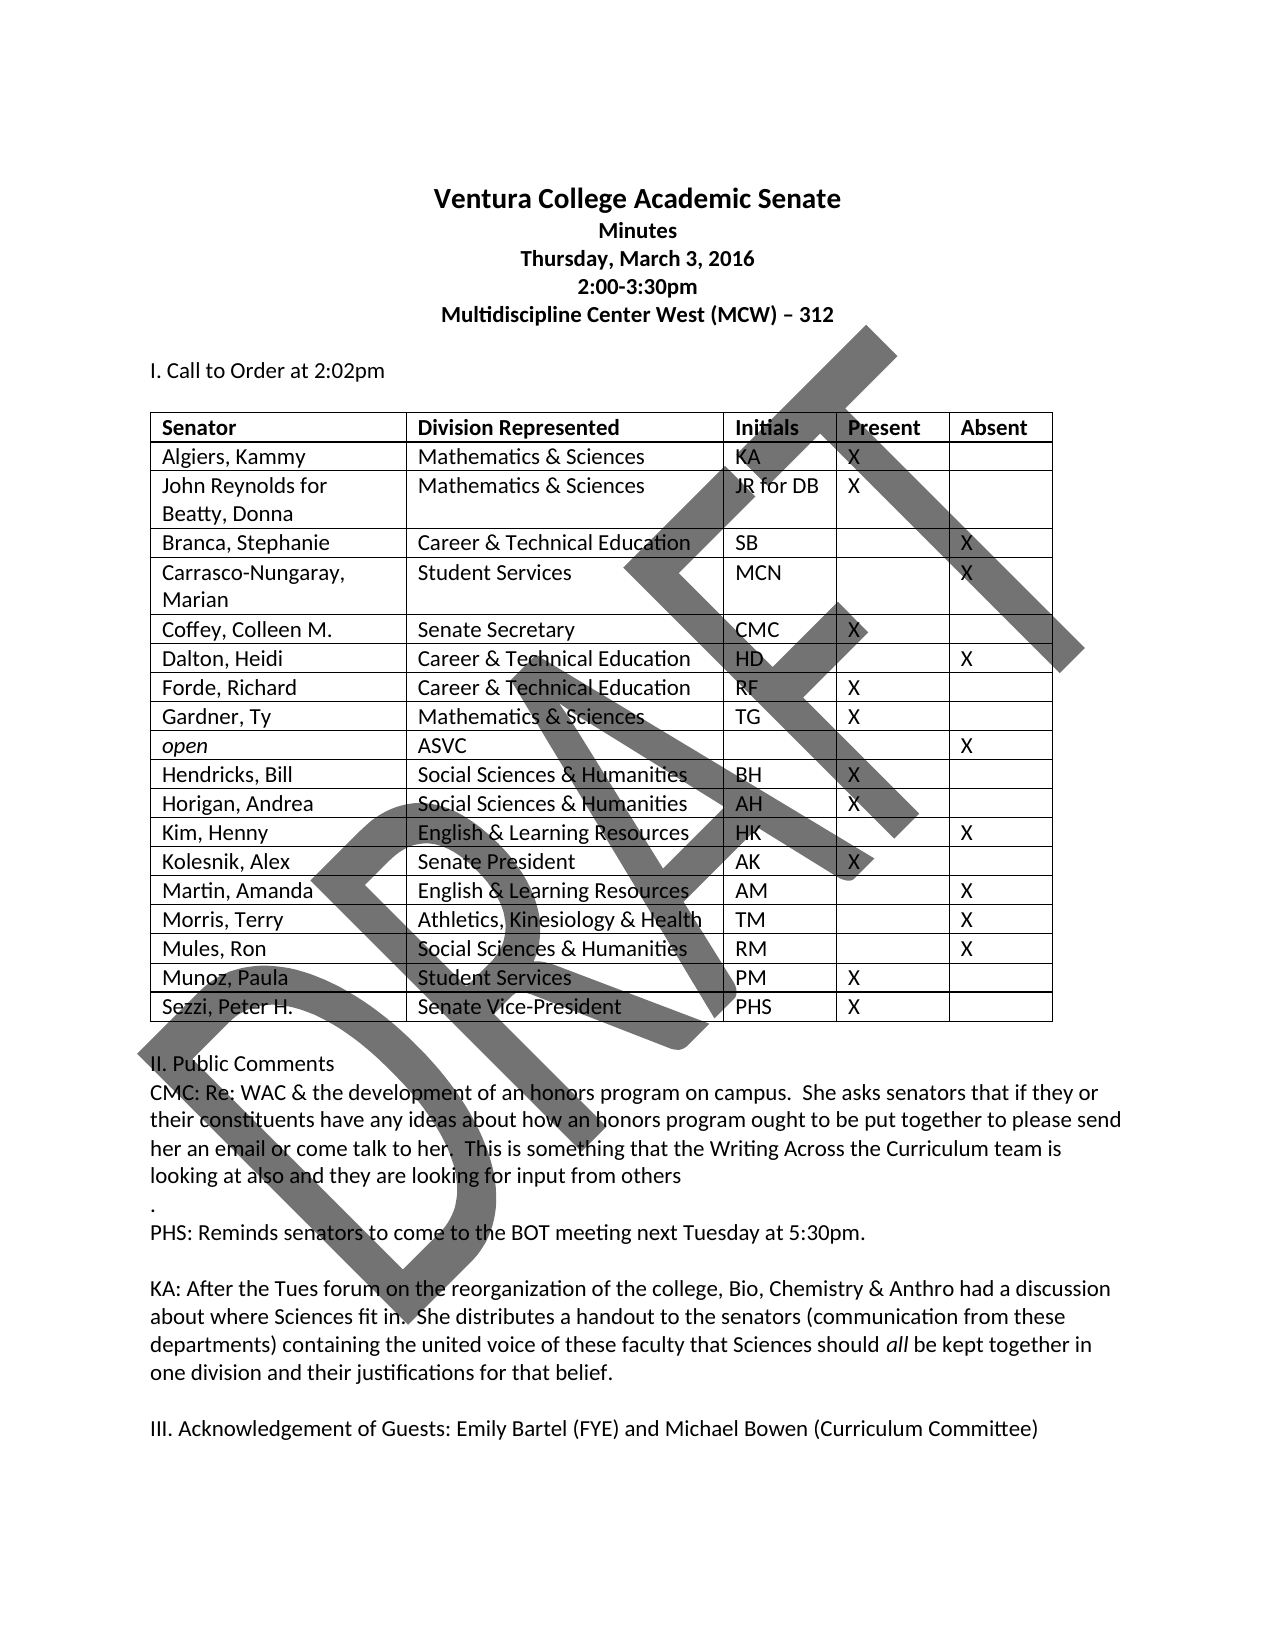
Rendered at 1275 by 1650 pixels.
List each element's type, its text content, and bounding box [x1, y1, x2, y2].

table_cell [950, 847, 1052, 875]
table_cell Student Services [407, 558, 723, 614]
table_cell Student Services [407, 964, 723, 991]
table_cell [837, 529, 949, 557]
table_cell Forde, Richard [151, 673, 406, 701]
table_cell English & Learning Resources [407, 876, 723, 904]
table_cell Career & Technical Education [407, 644, 723, 672]
table_cell X [837, 993, 949, 1021]
table_cell Kolesnik, Alex [151, 847, 406, 875]
table_cell [950, 760, 1052, 788]
table_cell X [837, 702, 949, 730]
table_cell English & Learning Resources [407, 818, 723, 846]
text 2:00-3:30pm [150, 272, 1125, 300]
table_cell AM [724, 876, 836, 904]
table_cell Kim, Henny [151, 818, 406, 846]
table_cell X [950, 905, 1052, 933]
table_cell X [837, 443, 949, 470]
table_header Division Represented [407, 413, 723, 441]
table_cell Branca, Stephanie [151, 529, 406, 557]
table_cell X [950, 876, 1052, 904]
table_cell X [950, 818, 1052, 846]
table_cell HK [724, 818, 836, 846]
table_cell Athletics, Kinesiology & Health [407, 905, 723, 933]
text PHS: Reminds senators to come to the BOT meeting next Tuesday at 5:30pm. [150, 1218, 1125, 1246]
table_cell open [151, 731, 406, 759]
text II. Public Comments [150, 1049, 1125, 1078]
table_cell X [837, 760, 949, 788]
table_cell [724, 731, 836, 759]
table_cell MCN [724, 558, 836, 614]
table_cell [950, 673, 1052, 701]
table_cell X [837, 847, 949, 875]
table_cell Social Sciences & Humanities [407, 934, 723, 962]
text Thursday, March 3, 2016 [150, 244, 1125, 272]
table_cell [950, 443, 1052, 470]
table_cell SB [724, 529, 836, 557]
table_cell Social Sciences & Humanities [407, 760, 723, 788]
table_cell Career & Technical Education [407, 673, 723, 701]
table_cell X [837, 964, 949, 991]
table_cell [837, 731, 949, 759]
table_cell [950, 702, 1052, 730]
table_cell [950, 964, 1052, 991]
table_cell BH [724, 760, 836, 788]
table_cell X [950, 558, 1052, 614]
table_cell Martin, Amanda [151, 876, 406, 904]
table_header Absent [950, 413, 1052, 441]
table_header Senator [151, 413, 406, 441]
table_cell PM [724, 964, 836, 991]
table_cell X [837, 673, 949, 701]
table_header Present [837, 413, 949, 441]
text KA: After the Tues forum on the reorganization of the college, Bio, Chemistry & Anthro had a discussion about where Sciences fit in. She distributes a handout to the senators (communication from these departments) containing the united voice of these faculty that Sciences should all be kept together in one division and their justifications for that belief. [150, 1274, 1125, 1386]
text Multidiscipline Center West (MCW) – 312 [150, 300, 1125, 328]
text CMC: Re: WAC & the development of an honors program on campus. She asks senators that if they or their constituents have any ideas about how an honors program ought to be put together to please send her an email or come talk to her. This is something that the Writing Across the Curriculum team is looking at also and they are looking for input from others [150, 1078, 1125, 1190]
table_cell AH [724, 789, 836, 817]
table_cell X [837, 471, 949, 527]
table_cell Senate Vice-President [407, 993, 723, 1021]
text Ventura College Academic Senate [150, 181, 1125, 216]
table_cell [950, 471, 1052, 527]
table_cell TG [724, 702, 836, 730]
table_cell X [837, 615, 949, 643]
table_cell HD [724, 644, 836, 672]
table_cell [837, 934, 949, 962]
table_cell [837, 644, 949, 672]
table_cell X [837, 789, 949, 817]
table_cell TM [724, 905, 836, 933]
table_cell Morris, Terry [151, 905, 406, 933]
table_header Initials [724, 413, 836, 441]
table_cell Carrasco-Nungaray, Marian [151, 558, 406, 614]
table_cell [950, 789, 1052, 817]
table_cell PHS [724, 993, 836, 1021]
table_cell Mathematics & Sciences [407, 443, 723, 470]
text Minutes [150, 216, 1125, 244]
table_cell Senate Secretary [407, 615, 723, 643]
table_cell Dalton, Heidi [151, 644, 406, 672]
table_cell X [950, 644, 1052, 672]
table_cell Munoz, Paula [151, 964, 406, 991]
table_cell Mules, Ron [151, 934, 406, 962]
text I. Call to Order at 2:02pm [150, 356, 1125, 384]
table_cell RM [724, 934, 836, 962]
table_cell Career & Technical Education [407, 529, 723, 557]
table_cell RF [724, 673, 836, 701]
table_cell X [950, 529, 1052, 557]
table_cell Mathematics & Sciences [407, 702, 723, 730]
table_cell CMC [724, 615, 836, 643]
table_cell Social Sciences & Humanities [407, 789, 723, 817]
table_cell Senate President [407, 847, 723, 875]
table_cell Coffey, Colleen M. [151, 615, 406, 643]
table_cell KA [724, 443, 836, 470]
table_cell [950, 993, 1052, 1021]
table_cell Sezzi, Peter H. [151, 993, 406, 1021]
table_cell [837, 558, 949, 614]
table_cell JR for DB [724, 471, 836, 527]
text . [150, 1190, 1125, 1218]
table_cell [837, 818, 949, 846]
table_cell Hendricks, Bill [151, 760, 406, 788]
table_cell [837, 876, 949, 904]
text III. Acknowledgement of Guests: Emily Bartel (FYE) and Michael Bowen (Curriculum Committee) [150, 1414, 1125, 1442]
table_cell X [950, 934, 1052, 962]
table_cell Horigan, Andrea [151, 789, 406, 817]
table_cell ASVC [407, 731, 723, 759]
table_cell X [950, 731, 1052, 759]
table_cell Algiers, Kammy [151, 443, 406, 470]
table_cell [837, 905, 949, 933]
table_cell John Reynolds for Beatty, Donna [151, 471, 406, 527]
table_cell AK [724, 847, 836, 875]
table_cell Gardner, Ty [151, 702, 406, 730]
table_cell Mathematics & Sciences [407, 471, 723, 527]
table_cell [950, 615, 1052, 643]
